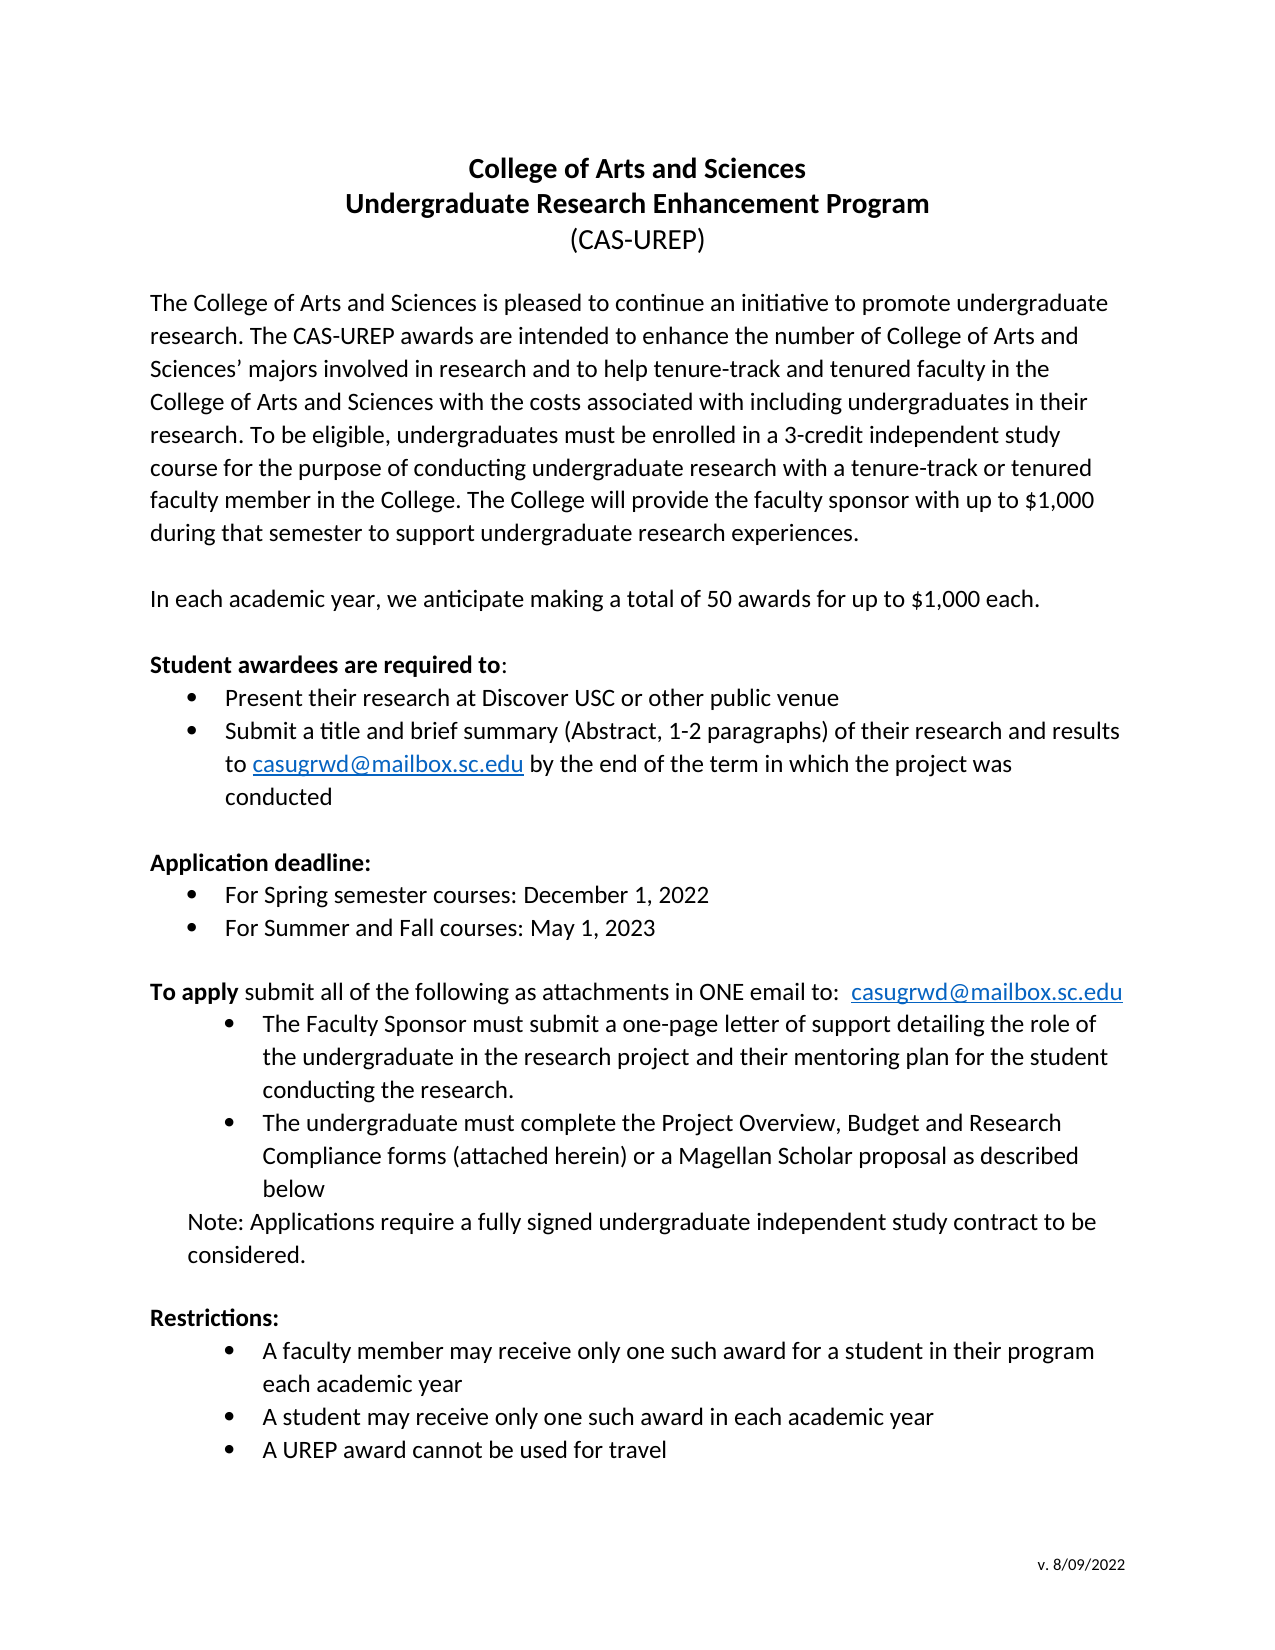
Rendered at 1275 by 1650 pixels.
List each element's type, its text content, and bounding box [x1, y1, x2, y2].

list Present their research at Discover USC or other public venue [187, 682, 1125, 713]
text Application deadline: [150, 847, 1125, 877]
list For Spring semester courses: December 1, 2022 [187, 879, 1125, 910]
list The Faculty Sponsor must submit a one-page letter of support detailing the role of the undergraduate in the research project and their mentoring plan for the student conducting the research. [225, 1008, 1125, 1105]
list For Summer and Fall courses: May 1, 2023 [187, 912, 1125, 943]
list The undergraduate must complete the Project Overview, Budget and Research Compliance forms (attached herein) or a Magellan Scholar proposal as described below [225, 1107, 1125, 1204]
list Submit a title and brief summary (Abstract, 1-2 paragraphs) of their research and results to casugrwd@mailbox.sc.edu by the end of the term in which the project was conducted [187, 715, 1125, 811]
list A student may receive only one such award in each academic year [225, 1401, 1125, 1431]
text The College of Arts and Sciences is pleased to continue an initiative to promote undergraduate research. The CAS-UREP awards are intended to enhance the number of College of Arts and Sciences’ majors involved in research and to help tenure-track and tenured faculty in the College of Arts and Sciences with the costs associated with including undergraduates in their research. To be eligible, undergraduates must be enrolled in a 3-credit independent study course for the purpose of conducting undergraduate research with a tenure-track or tenured faculty member in the College. The College will provide the faculty sponsor with up to $1,000 during that semester to support undergraduate research experiences. [150, 287, 1125, 548]
text To apply submit all of the following as attachments in ONE email to: casugrwd@mailbox.sc.edu [150, 976, 1125, 1006]
text (CAS-UREP) [150, 221, 1125, 257]
list A faculty member may receive only one such award for a student in their program each academic year [225, 1335, 1125, 1398]
text College of Arts and Sciences [150, 150, 1125, 186]
text Student awardees are required to: [150, 649, 1125, 680]
text In each academic year, we anticipate making a total of 50 awards for up to $1,000 each. [150, 583, 1125, 614]
text Note: Applications require a fully signed undergraduate independent study contract to be considered. [187, 1206, 1125, 1269]
text Restrictions: [150, 1302, 1125, 1333]
text Undergraduate Research Enhancement Program [150, 186, 1125, 221]
list A UREP award cannot be used for travel [225, 1434, 1125, 1464]
